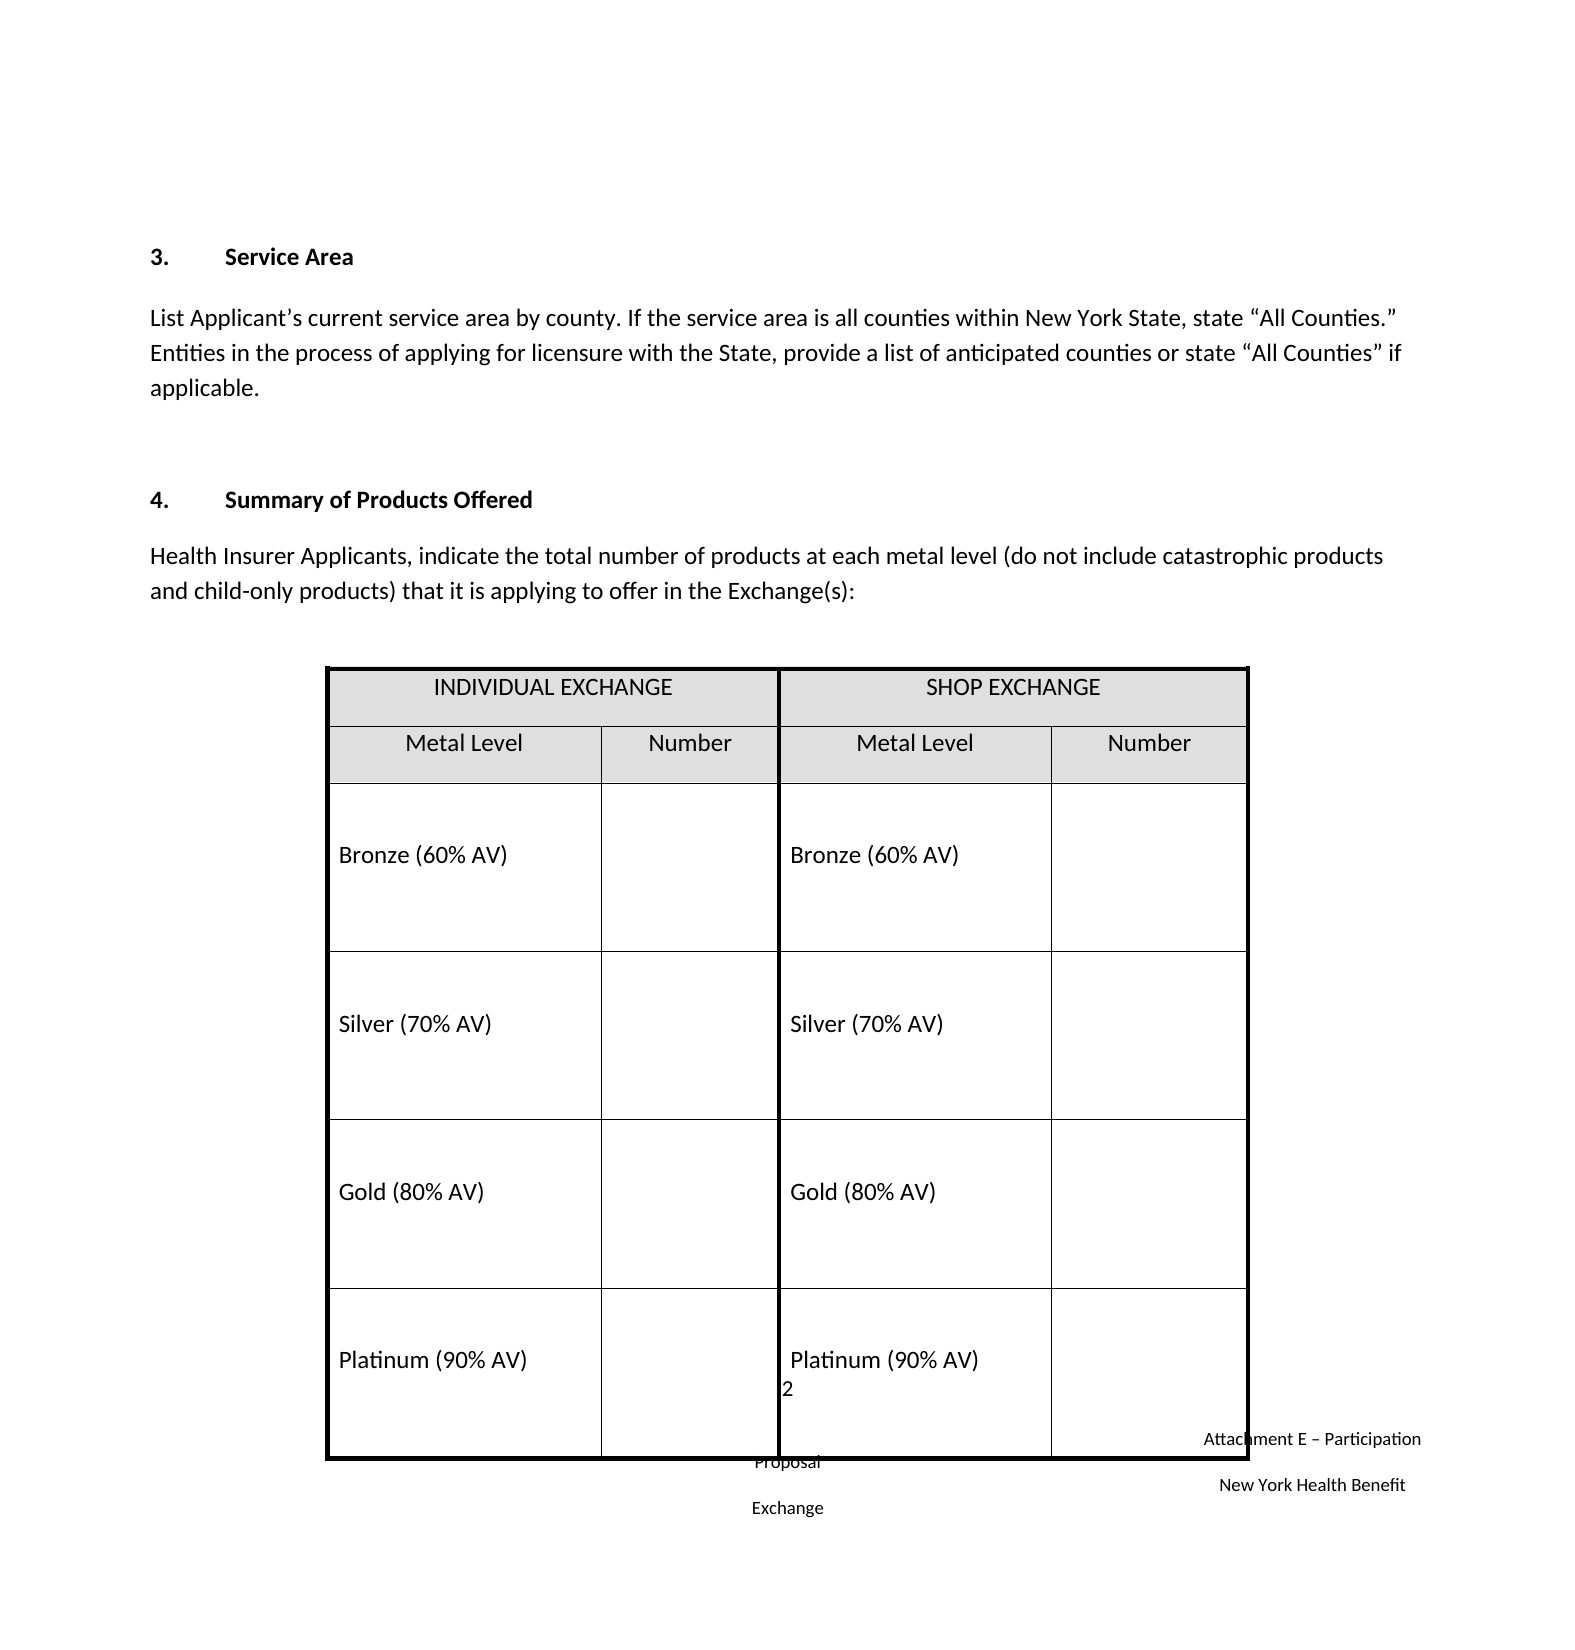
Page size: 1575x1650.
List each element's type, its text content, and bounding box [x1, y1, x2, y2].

table_header SHOP EXCHANGE [781, 671, 1246, 726]
table_cell Gold (80% AV) [781, 1120, 1051, 1287]
table_header INDIVIDUAL EXCHANGE [330, 671, 777, 726]
table_cell Metal Level [330, 727, 601, 782]
table_cell Silver (70% AV) [330, 952, 601, 1119]
table_cell Number [602, 727, 777, 782]
table_cell Bronze (60% AV) [781, 784, 1051, 951]
table_cell [602, 1120, 777, 1287]
table_cell [1052, 784, 1246, 951]
text 4. Summary of Products Offered [150, 484, 1425, 515]
table_cell Platinum (90% AV) [781, 1289, 1051, 1456]
table_cell Gold (80% AV) [330, 1120, 601, 1287]
table_cell Number [1052, 727, 1246, 782]
text List Applicant’s current service area by county. If the service area is all counties within New York State, state “All Counties.” Entities in the process of applying for licensure with the State, provide a list of anticipated counties or state “All Counties” if applicable. [150, 303, 1425, 403]
table_cell [1052, 1289, 1246, 1456]
table_cell [602, 1289, 777, 1456]
text Health Insurer Applicants, indicate the total number of products at each metal level (do not include catastrophic products and child-only products) that it is applying to offer in the Exchange(s): [150, 540, 1425, 606]
table_cell Bronze (60% AV) [330, 784, 601, 951]
table_cell Platinum (90% AV) [330, 1289, 601, 1456]
table_cell Metal Level [781, 727, 1051, 782]
text 3. Service Area [150, 242, 1425, 272]
table_cell [602, 784, 777, 951]
table_cell Silver (70% AV) [781, 952, 1051, 1119]
table_cell [602, 952, 777, 1119]
table_cell [1052, 952, 1246, 1119]
table_cell [1052, 1120, 1246, 1287]
